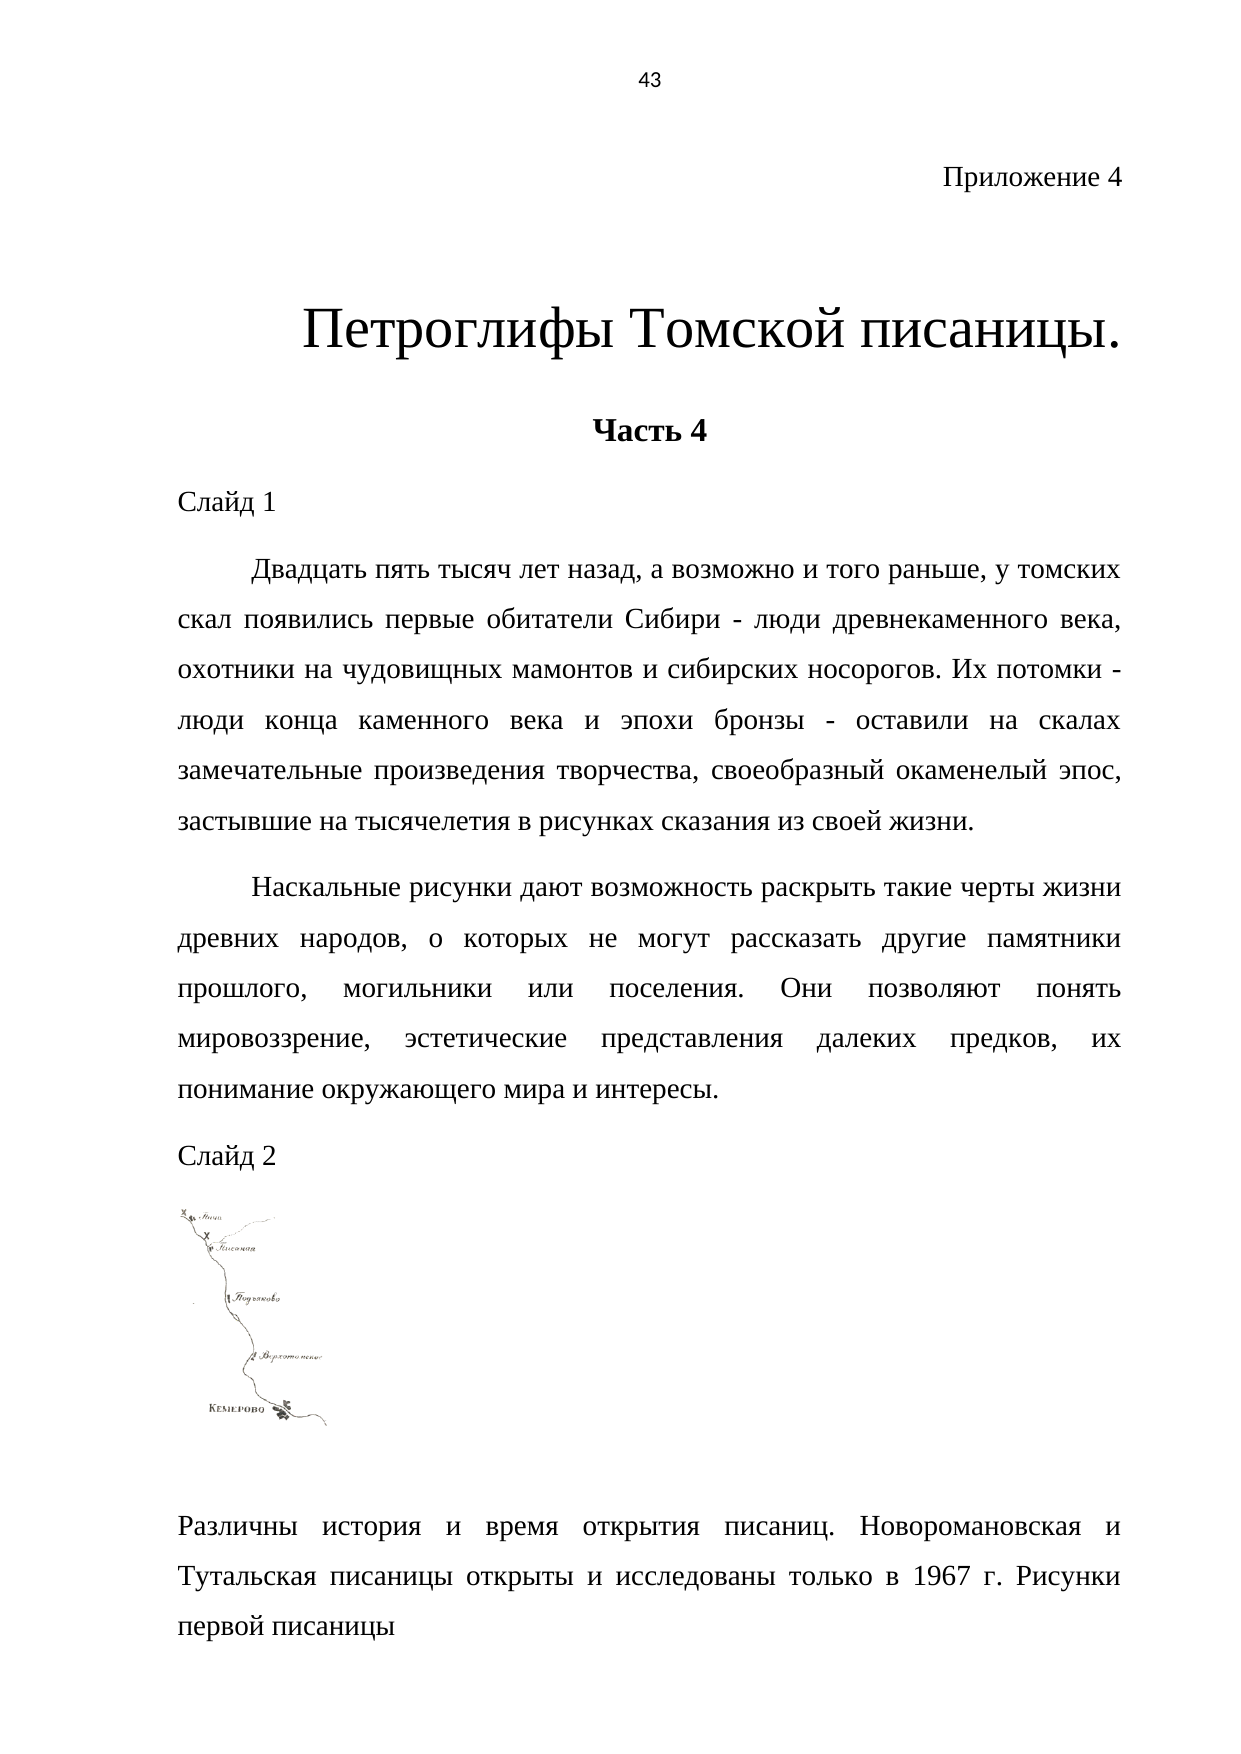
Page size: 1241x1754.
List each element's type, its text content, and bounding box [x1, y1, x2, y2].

text Слайд 1 [177, 484, 1122, 518]
text Слайд 2 [177, 1138, 1122, 1171]
text Часть 4 [177, 410, 1122, 448]
text Различны история и время открытия писаниц. Новоромановская и Тутальская писаницы открыты и исследованы только в . Рисунки первой писаницы [177, 1457, 1122, 1642]
text Наскальные рисунки дают возможность раскрыть такие черты жизни древних народов, о которых не могут рассказать другие памятники прошлого, могильники или поселения. Они позволяют понять мировоззрение, эстетические представления далеких предков, их понимание окружающего мира и интересы. [177, 869, 1122, 1104]
text Двадцать пять тысяч лет назад, а возможно и того раньше, у томских скал появились первые обитатели Сибири - люди древнекаменного века, охотники на чудовищных мамонтов и сибирских носорогов. Их потомки - люди конца каменного века и эпохи бронзы - оставили на скалах замечательные произведения творчества, своеобразный окаменелый эпос, застывшие на тысячелетия в рисунках сказания из своей жизни. [177, 551, 1122, 836]
picture [177, 1204, 340, 1427]
text Приложение 4 [177, 159, 1122, 192]
text Петроглифы Томской писаницы. [177, 293, 1122, 360]
